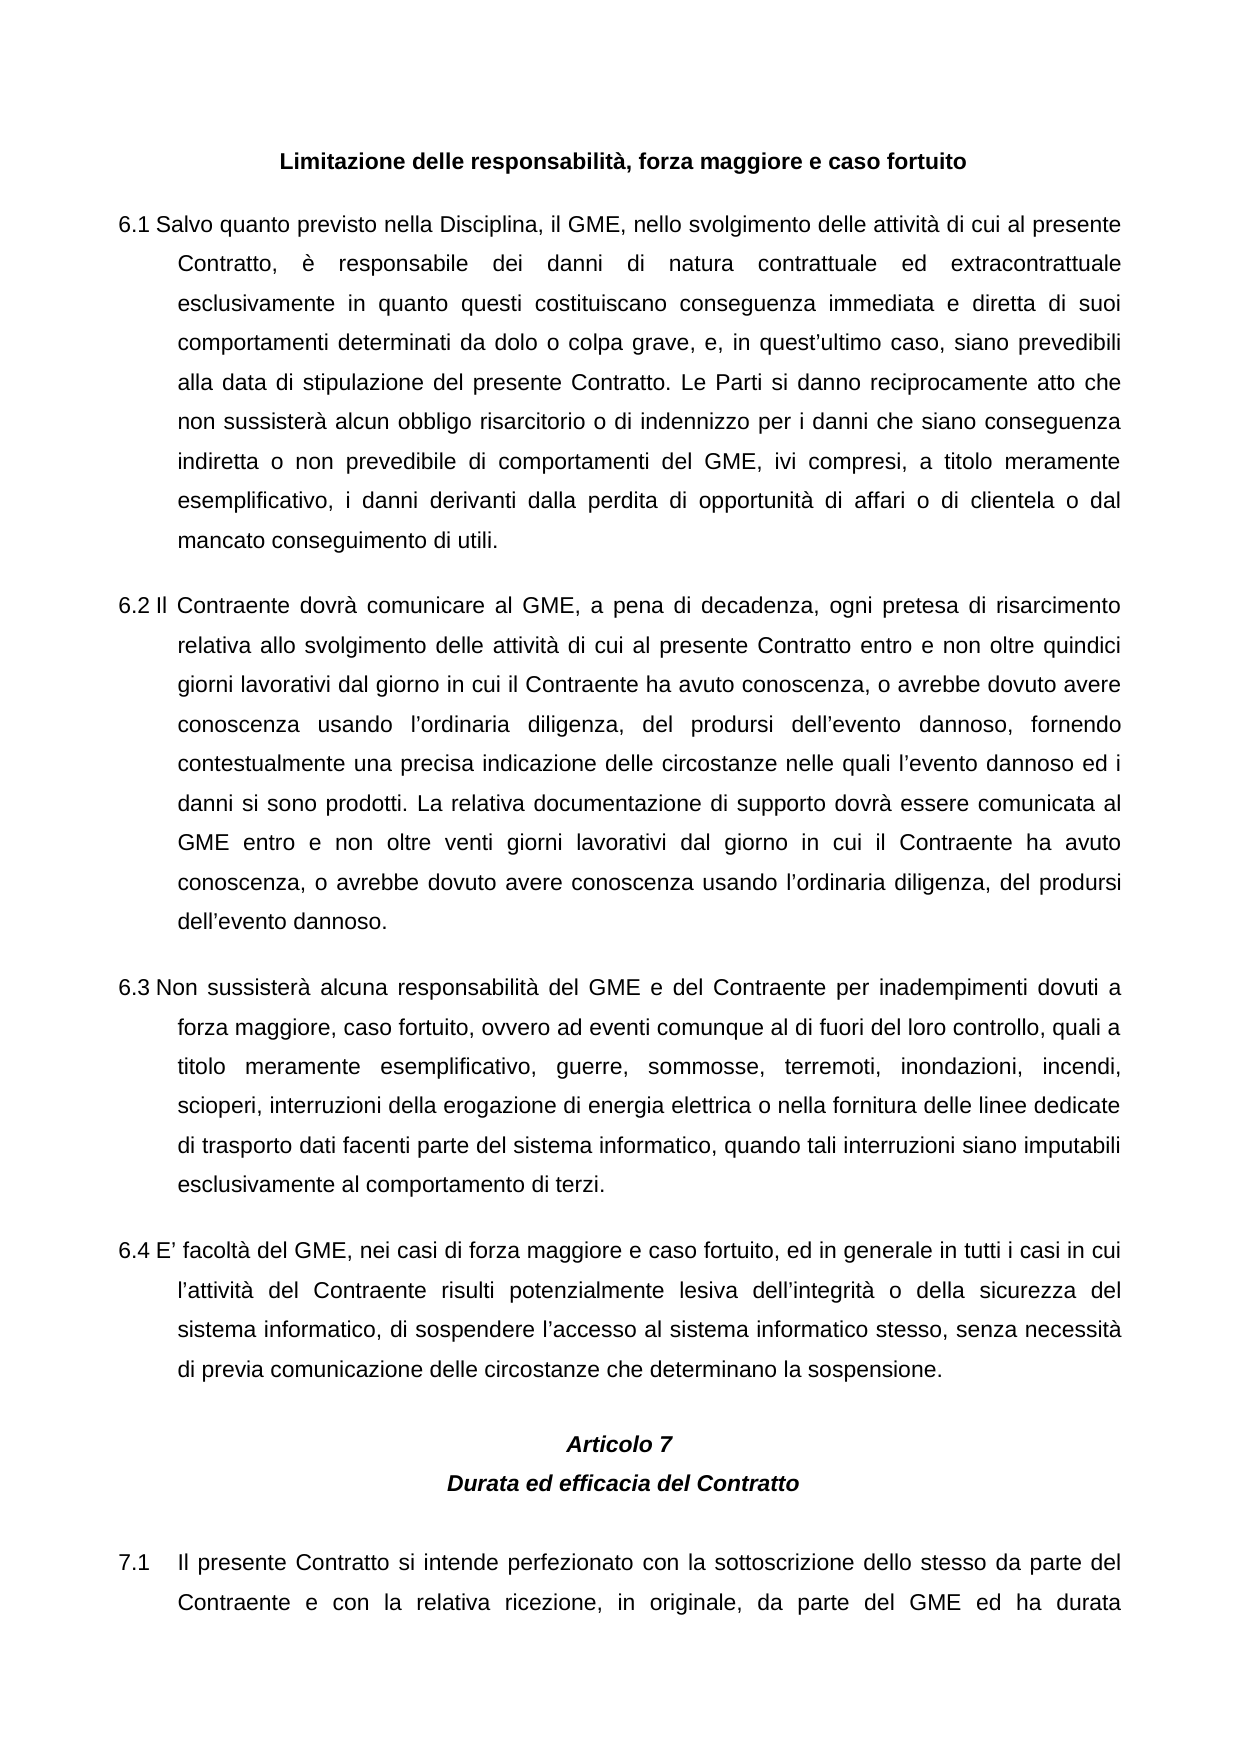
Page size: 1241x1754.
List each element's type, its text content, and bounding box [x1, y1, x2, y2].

text Limitazione delle responsabilità, forza maggiore e caso fortuito [118, 148, 1122, 174]
list Non sussisterà alcuna responsabilità del GME e del Contraente per inadempimenti dovuti a forza maggiore, caso fortuito, ovvero ad eventi comunque al di fuori del loro controllo, quali a titolo meramente esemplificativo, guerre, sommosse, terremoti, inondazioni, incendi, scioperi, interruzioni della erogazione di energia elettrica o nella fornitura delle linee dedicate di trasporto dati facenti parte del sistema informatico, quando tali interruzioni siano imputabili esclusivamente al comportamento di terzi. [118, 974, 1122, 1198]
text Articolo 7 [118, 1431, 1122, 1457]
text Durata ed efficacia del Contratto [118, 1470, 1122, 1496]
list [118, 1549, 1122, 1615]
list E’ facoltà del GME, nei casi di forza maggiore e caso fortuito, ed in generale in tutti i casi in cui l’attività del Contraente risulti potenzialmente lesiva dell’integrità o della sicurezza del sistema informatico, di sospendere l’accesso al sistema informatico stesso, senza necessità di previa comunicazione delle circostanze che determinano la sospensione. [118, 1237, 1122, 1382]
list Salvo quanto previsto nella Disciplina, il GME, nello svolgimento delle attività di cui al presente Contratto, è responsabile dei danni di natura contrattuale ed extracontrattuale esclusivamente in quanto questi costituiscano conseguenza immediata e diretta di suoi comportamenti determinati da dolo o colpa grave, e, in quest’ultimo caso, siano prevedibili alla data di stipulazione del presente Contratto. Le Parti si danno reciprocamente atto che non sussisterà alcun obbligo risarcitorio o di indennizzo per i danni che siano conseguenza indiretta o non prevedibile di comportamenti del GME, ivi compresi, a titolo meramente esemplificativo, i danni derivanti dalla perdita di opportunità di affari o di clientela o dal mancato conseguimento di utili. [118, 211, 1122, 553]
list Il Contraente dovrà comunicare al GME, a pena di decadenza, ogni pretesa di risarcimento relativa allo svolgimento delle attività di cui al presente Contratto entro e non oltre quindici giorni lavorativi dal giorno in cui il Contraente ha avuto conoscenza, o avrebbe dovuto avere conoscenza usando l’ordinaria diligenza, del prodursi dell’evento dannoso, fornendo contestualmente una precisa indicazione delle circostanze nelle quali l’evento dannoso ed i danni si sono prodotti. La relativa documentazione di supporto dovrà essere comunicata al GME entro e non oltre venti giorni lavorativi dal giorno in cui il Contraente ha avuto conoscenza, o avrebbe dovuto avere conoscenza usando l’ordinaria diligenza, del prodursi dell’evento dannoso. [118, 592, 1122, 934]
